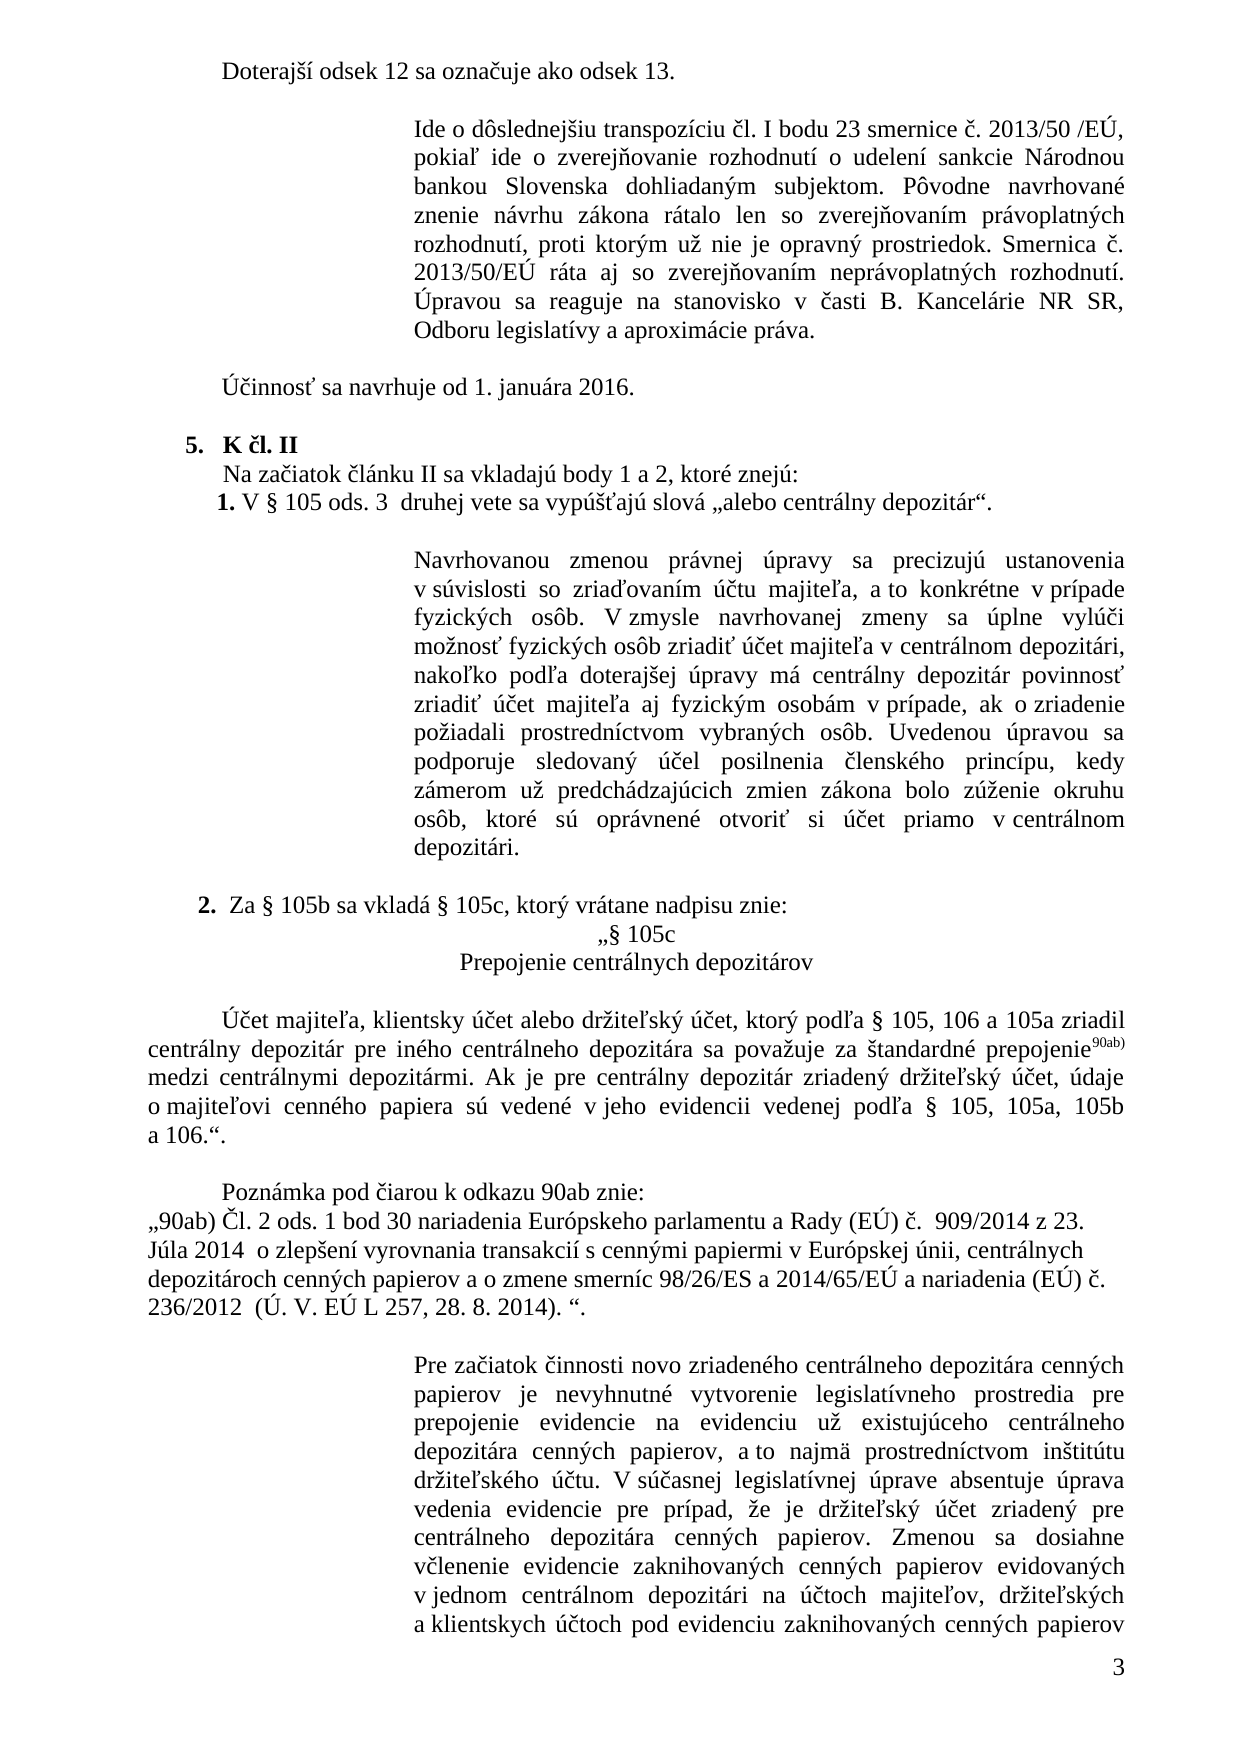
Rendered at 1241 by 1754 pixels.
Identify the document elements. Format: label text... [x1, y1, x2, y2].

text Poznámka pod čiarou k odkazu 90ab znie: [148, 1177, 1125, 1206]
list K čl. II [185, 430, 1125, 459]
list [413, 1350, 1125, 1637]
text „90ab) Čl. 2 ods. 1 bod 30 nariadenia Európskeho parlamentu a Rady (EÚ) č. 909/2014 z 23. Júla 2014 o zlepšení vyrovnania transakcií s cennými papiermi v Európskej únii, centrálnych depozitároch cenných papierov a o zmene smerníc 98/26/ES a 2014/65/EÚ a nariadenia (EÚ) č. 236/2012 (Ú. V. EÚ L 257, 28. 8. 2014). “. [148, 1206, 1125, 1321]
text Účet majiteľa, klientsky účet alebo držiteľský účet, ktorý podľa § 105, 106 a 105a zriadil centrálny depozitár pre iného centrálneho depozitára sa považuje za štandardné prepojenie90ab) medzi centrálnymi depozitármi. Ak je pre centrálny depozitár zriadený držiteľský účet, údaje o majiteľovi cenného papiera sú vedené v jeho evidencii vedenej podľa § 105, 105a, 105b a 106.“. [148, 1005, 1125, 1149]
text Na začiatok článku II sa vkladajú body 1 a 2, ktoré znejú: [223, 459, 1125, 487]
list 2. Za § 105b sa vkladá § 105c, ktorý vrátane nadpisu znie: [148, 890, 1125, 919]
text Doterajší odsek 12 sa označuje ako odsek 13. [148, 56, 1125, 85]
text „§ 105c [148, 919, 1125, 947]
text 1. V § 105 ods. 3 druhej vete sa vypúšťajú slová „alebo centrálny depozitár“. [148, 487, 1125, 516]
text Navrhovanou zmenou právnej úpravy sa precizujú ustanovenia v súvislosti so zriaďovaním účtu majiteľa, a to konkrétne v prípade fyzických osôb. V zmysle navrhovanej zmeny sa úplne vylúči možnosť fyzických osôb zriadiť účet majiteľa v centrálnom depozitári, nakoľko podľa doterajšej úpravy má centrálny depozitár povinnosť zriadiť účet majiteľa aj fyzickým osobám v prípade, ak o zriadenie požiadali prostredníctvom vybraných osôb. Uvedenou úpravou sa podporuje sledovaný účel posilnenia členského princípu, kedy zámerom už predchádzajúcich zmien zákona bolo zúženie okruhu osôb, ktoré sú oprávnené otvoriť si účet priamo v centrálnom depozitári. [413, 545, 1125, 861]
text Prepojenie centrálnych depozitárov [148, 947, 1125, 976]
text Účinnosť sa navrhuje od 1. januára 2016. [148, 372, 1125, 401]
